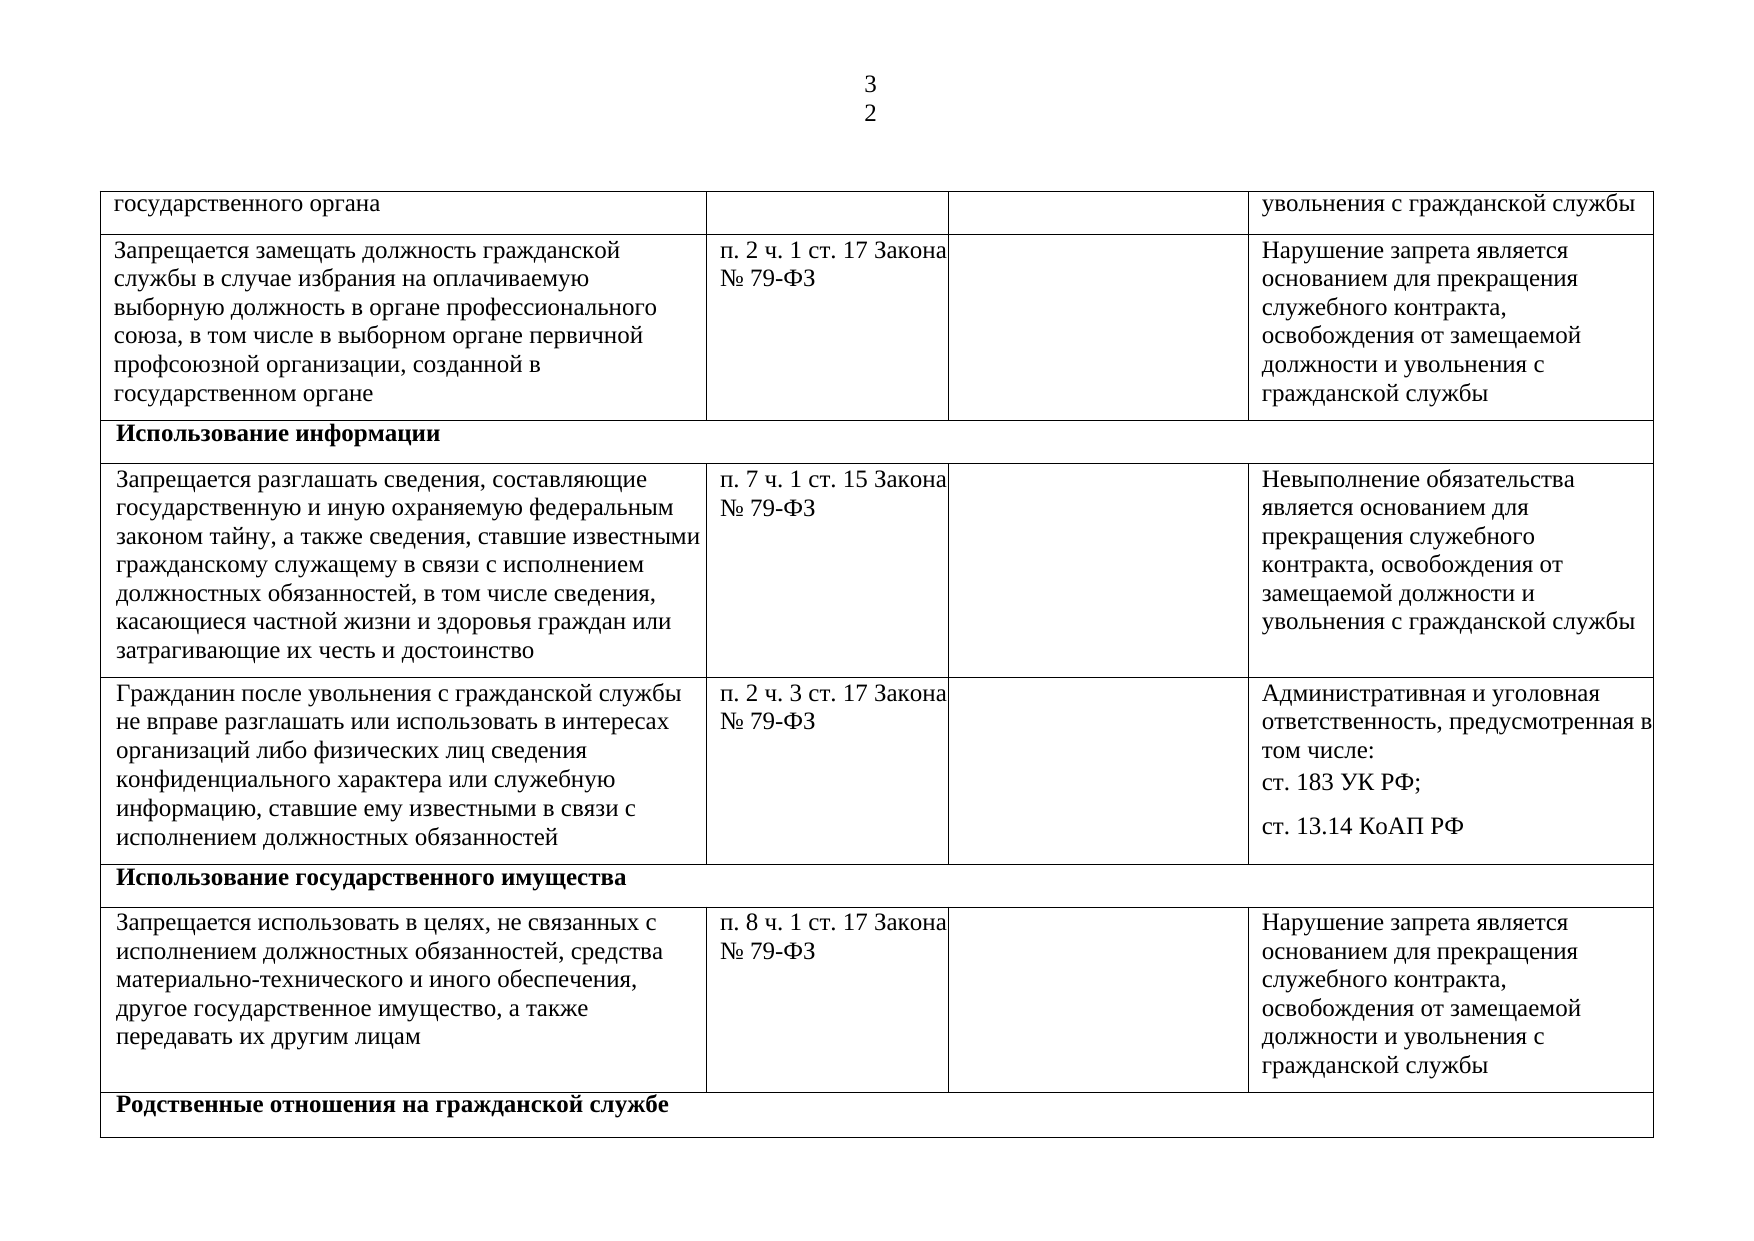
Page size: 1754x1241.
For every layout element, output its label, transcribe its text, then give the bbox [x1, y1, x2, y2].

table_cell [949, 464, 1248, 677]
table_cell Запрещается использовать в целях, не связанных с исполнением должностных обязанностей, средства материально-технического и иного обеспечения, другое государственное имущество, а также передавать их другим лицам [101, 908, 706, 1092]
table_cell Родственные отношения на гражданской службе [101, 1093, 1653, 1137]
table_cell [949, 235, 1248, 420]
table_cell п. 2 ч. 3 ст. 17 Закона № 79-ФЗ [707, 678, 948, 864]
table_cell п. 7 ч. 1 ст. 15 Закона № 79-ФЗ [707, 464, 948, 677]
table_header [949, 192, 1248, 234]
table_cell [949, 908, 1248, 1092]
table_cell Гражданин после увольнения с гражданской службы не вправе разглашать или использовать в интересах организаций либо физических лиц сведения конфиденциального характера или служебную информацию, ставшие ему известными в связи с исполнением должностных обязанностей [101, 678, 706, 864]
table_cell Запрещается замещать должность гражданской службы в случае избрания на оплачиваемую выборную должность в органе профессионального союза, в том числе в выборном органе первичной профсоюзной организации, созданной в государственном органе [101, 235, 706, 420]
table_cell Запрещается разглашать сведения, составляющие государственную и иную охраняемую федеральным законом тайну, а также сведения, ставшие известными гражданскому служащему в связи с исполнением должностных обязанностей, в том числе сведения, касающиеся частной жизни и здоровья граждан или затрагивающие их честь и достоинство [101, 464, 706, 677]
table_cell [949, 678, 1248, 864]
table_cell Использование государственного имущества [101, 865, 1653, 907]
table_header [707, 192, 948, 234]
table_cell Использование информации [101, 421, 1653, 463]
table_header увольнения с гражданской службы [1249, 192, 1653, 234]
table_cell Нарушение запрета является основанием для прекращения служебного контракта, освобождения от замещаемой должности и увольнения с гражданской службы [1249, 235, 1653, 420]
table_cell Невыполнение обязательства является основанием для прекращения служебного контракта, освобождения от замещаемой должности и увольнения с гражданской службы [1249, 464, 1653, 677]
table_cell п. 2 ч. 1 ст. 17 Закона № 79-ФЗ [707, 235, 948, 420]
table_cell Нарушение запрета является основанием для прекращения служебного контракта, освобождения от замещаемой должности и увольнения с гражданской службы [1249, 908, 1653, 1092]
table_cell Административная и уголовная ответственность, предусмотренная в том числе: ст. 183 УК РФ; ст. 13.14 КоАП РФ [1249, 678, 1653, 864]
table_cell п. 8 ч. 1 ст. 17 Закона № 79-ФЗ [707, 908, 948, 1092]
table_header государственного органа [101, 192, 706, 234]
